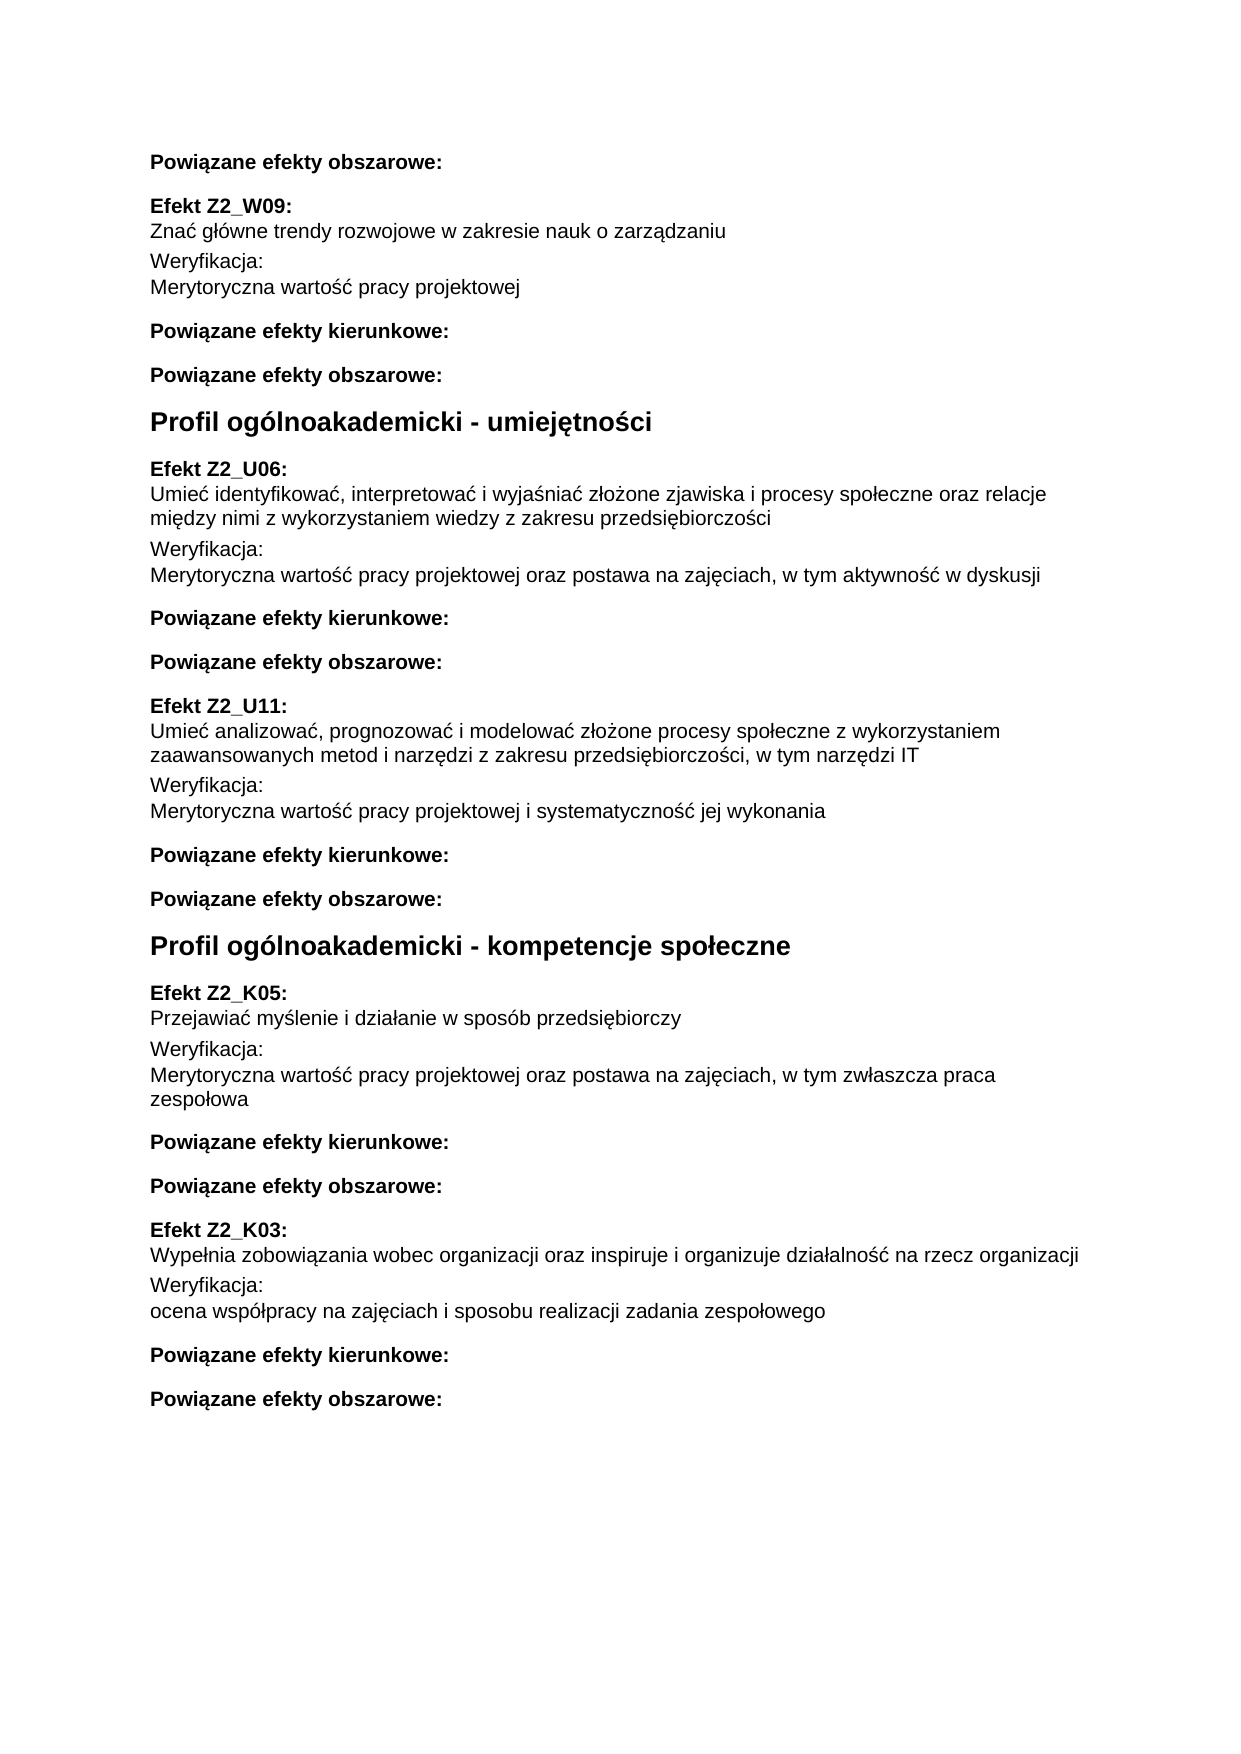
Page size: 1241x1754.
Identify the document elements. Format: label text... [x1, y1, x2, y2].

text Powiązane efekty obszarowe: [150, 1174, 1090, 1198]
text Weryfikacja: [150, 536, 1090, 560]
text Powiązane efekty obszarowe: [150, 886, 1090, 910]
text Znać główne trendy rozwojowe w zakresie nauk o zarządzaniu [150, 219, 1090, 243]
subtitle Profil ogólnoakademicki - kompetencje społeczne [150, 930, 1090, 961]
text Weryfikacja: [150, 1273, 1090, 1297]
text Powiązane efekty kierunkowe: [150, 319, 1090, 343]
subtitle Profil ogólnoakademicki - umiejętności [150, 406, 1090, 437]
text Umieć identyfikować, interpretować i wyjaśniać złożone zjawiska i procesy społeczne oraz relacje między nimi z wykorzystaniem wiedzy z zakresu przedsiębiorczości [150, 482, 1090, 530]
text Powiązane efekty kierunkowe: [150, 1343, 1090, 1367]
text Weryfikacja: [150, 1036, 1090, 1060]
text Przejawiać myślenie i działanie w sposób przedsiębiorczy [150, 1006, 1090, 1030]
text Merytoryczna wartość pracy projektowej oraz postawa na zajęciach, w tym zwłaszcza praca zespołowa [150, 1062, 1090, 1110]
text Powiązane efekty kierunkowe: [150, 606, 1090, 630]
text Powiązane efekty kierunkowe: [150, 1130, 1090, 1154]
text Efekt Z2_U11: [150, 694, 1090, 718]
text Wypełnia zobowiązania wobec organizacji oraz inspiruje i organizuje działalność na rzecz organizacji [150, 1243, 1090, 1267]
text Powiązane efekty obszarowe: [150, 150, 1090, 174]
text Umieć analizować, prognozować i modelować złożone procesy społeczne z wykorzystaniem zaawansowanych metod i narzędzi z zakresu przedsiębiorczości, w tym narzędzi IT [150, 719, 1090, 767]
text Merytoryczna wartość pracy projektowej i systematyczność jej wykonania [150, 799, 1090, 823]
text Merytoryczna wartość pracy projektowej [150, 275, 1090, 299]
text Efekt Z2_U06: [150, 457, 1090, 481]
text Weryfikacja: [150, 249, 1090, 273]
text Efekt Z2_K03: [150, 1218, 1090, 1242]
text Weryfikacja: [150, 773, 1090, 797]
text Merytoryczna wartość pracy projektowej oraz postawa na zajęciach, w tym aktywność w dyskusji [150, 562, 1090, 586]
text Powiązane efekty kierunkowe: [150, 843, 1090, 867]
text Powiązane efekty obszarowe: [150, 650, 1090, 674]
text Efekt Z2_K05: [150, 981, 1090, 1005]
text Powiązane efekty obszarowe: [150, 362, 1090, 386]
text ocena współpracy na zajęciach i sposobu realizacji zadania zespołowego [150, 1299, 1090, 1323]
text Powiązane efekty obszarowe: [150, 1386, 1090, 1410]
text Efekt Z2_W09: [150, 194, 1090, 218]
